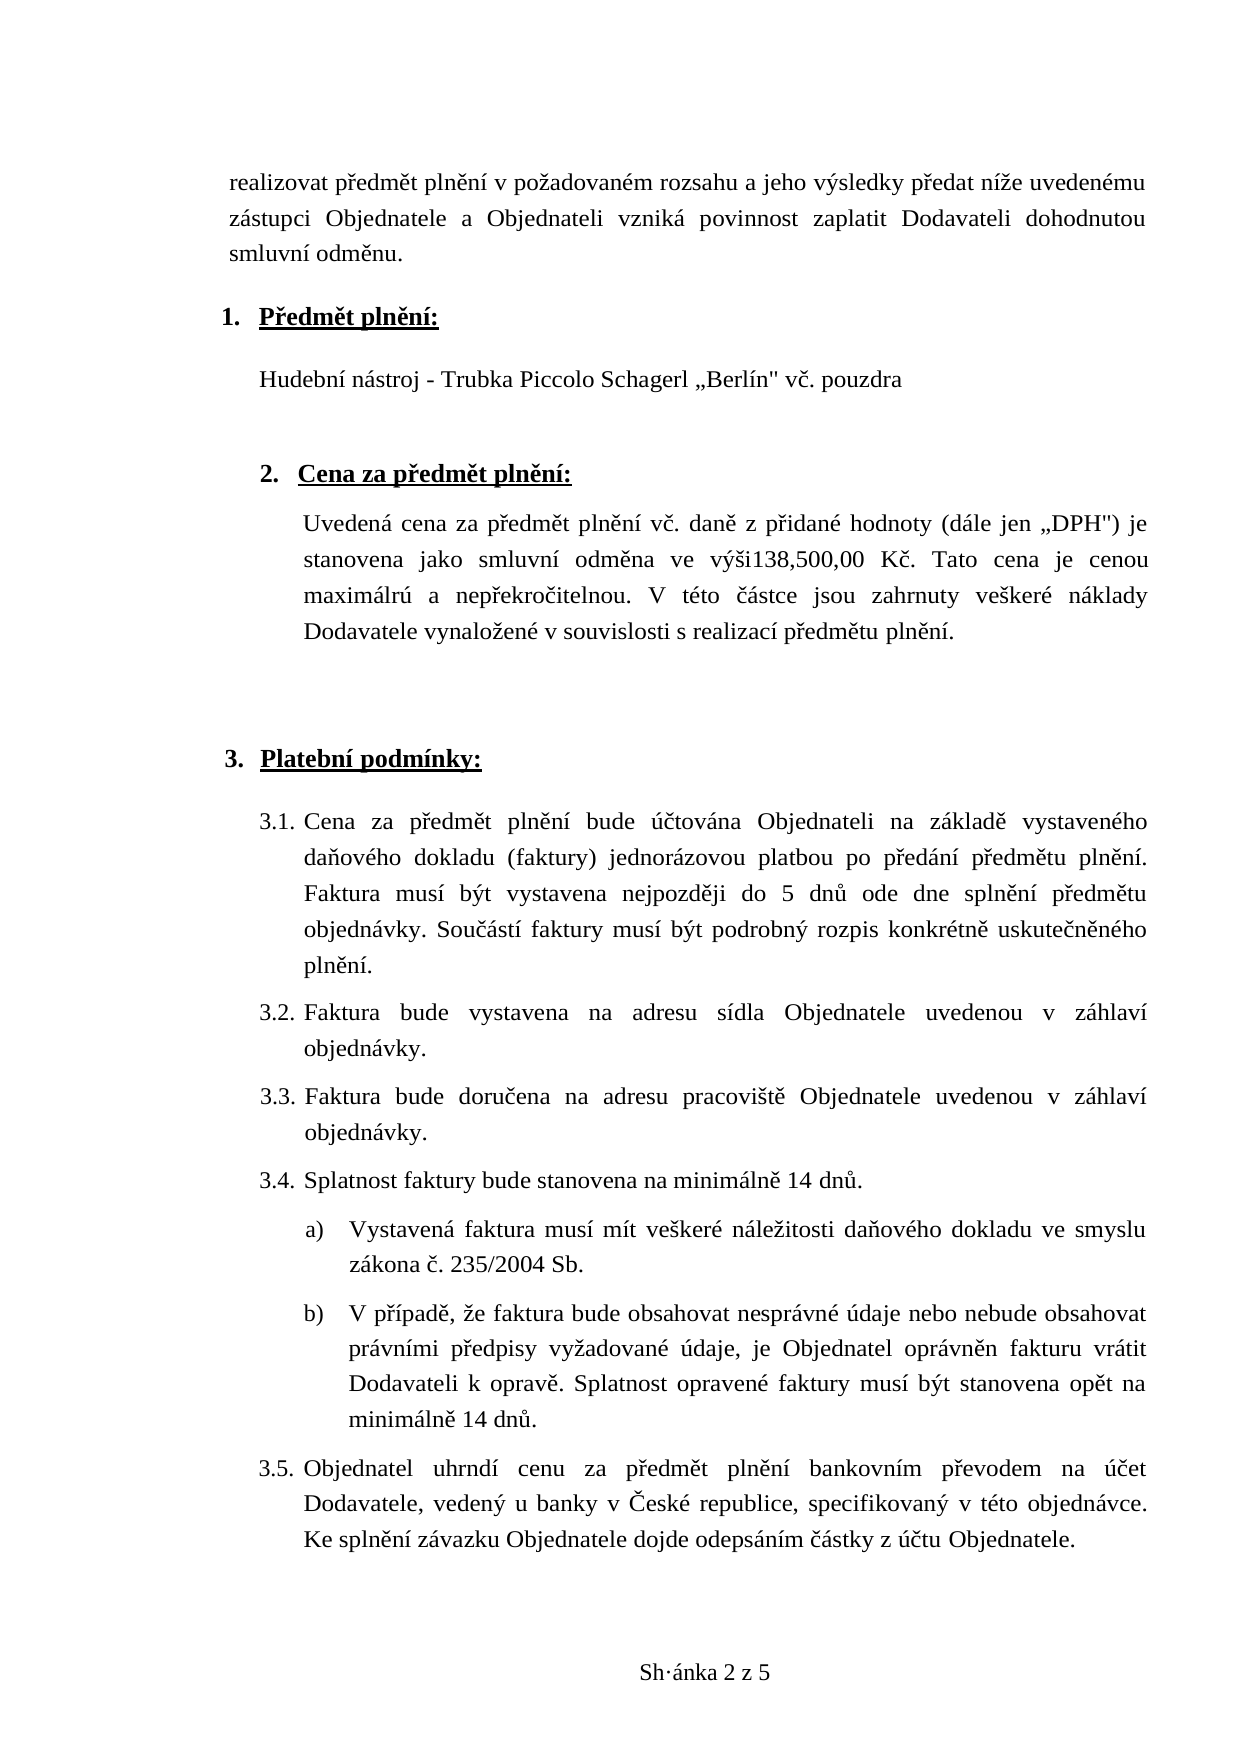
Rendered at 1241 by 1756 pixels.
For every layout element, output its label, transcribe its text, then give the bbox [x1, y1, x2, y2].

text Hudební nástroj - Trubka Piccolo Schagerl „Berlín" vč. pouzdra [259, 365, 1161, 392]
subtitle Předmět plnění: [221, 301, 1161, 331]
text Uvedená cena za předmět plnění vč. daně z přidané hodnoty (dále jen „DPH") je stanovena jako smluvní odměna ve výši138,500,00 Kč. Tato cena je cenou maximálrú a nepřekročitelnou. V této částce jsou zahrnuty veškeré náklady Dodavatele vynaložené v souvislosti s realizací předmětu plnění. [303, 509, 1149, 644]
list V případě, že faktura bude obsahovat nesprávné údaje nebo nebude obsahovat právními předpisy vyžadované údaje, je Objednatel oprávněn fakturu vrátit Dodavateli k opravě. Splatnost opravené faktury musí být stanovena opět na minimálně 14 dnů. [304, 1299, 1148, 1432]
list Vystavená faktura musí mít veškeré náležitosti daňového dokladu ve smyslu zákona č. 235/2004 Sb. [305, 1214, 1147, 1277]
list Cena za předmět plnění bude účtována Objednateli na základě vystaveného daňového dokladu (faktury) jednorázovou platbou po předání předmětu plnění. Faktura musí být vystavena nejpozději do 5 dnů ode dne splnění předmětu objednávky. Součástí faktury musí být podrobný rozpis konkrétně uskutečněného plnění. [259, 807, 1149, 978]
list Objednatel uhrndí cenu za předmět plnění bankovním převodem na účet Dodavatele, vedený u banky v České republice, specifikovaný v této objednávce. Ke splnění závazku Objednatele dojde odepsáním částky z účtu Objednatele. [258, 1453, 1148, 1553]
subtitle Cena za předmět plnění: [259, 458, 1161, 488]
list Faktura bude doručena na adresu pracoviště Objednatele uvedenou v záhlaví objednávky. [260, 1082, 1149, 1145]
list Splatnost faktury bude stanovena na minimálně 14 dnů. [259, 1166, 1161, 1193]
subtitle Platební podmínky: [224, 743, 1161, 773]
list Faktura bude vystavena na adresu sídla Objednatele uvedenou v záhlaví objednávky. [259, 998, 1149, 1062]
text realizovat předmět plnění v požadovaném rozsahu a jeho výsledky předat níže uvedenému zástupci Objednatele a Objednateli vzniká povinnost zaplatit Dodavateli dohodnutou smluvní odměnu. [229, 168, 1147, 267]
